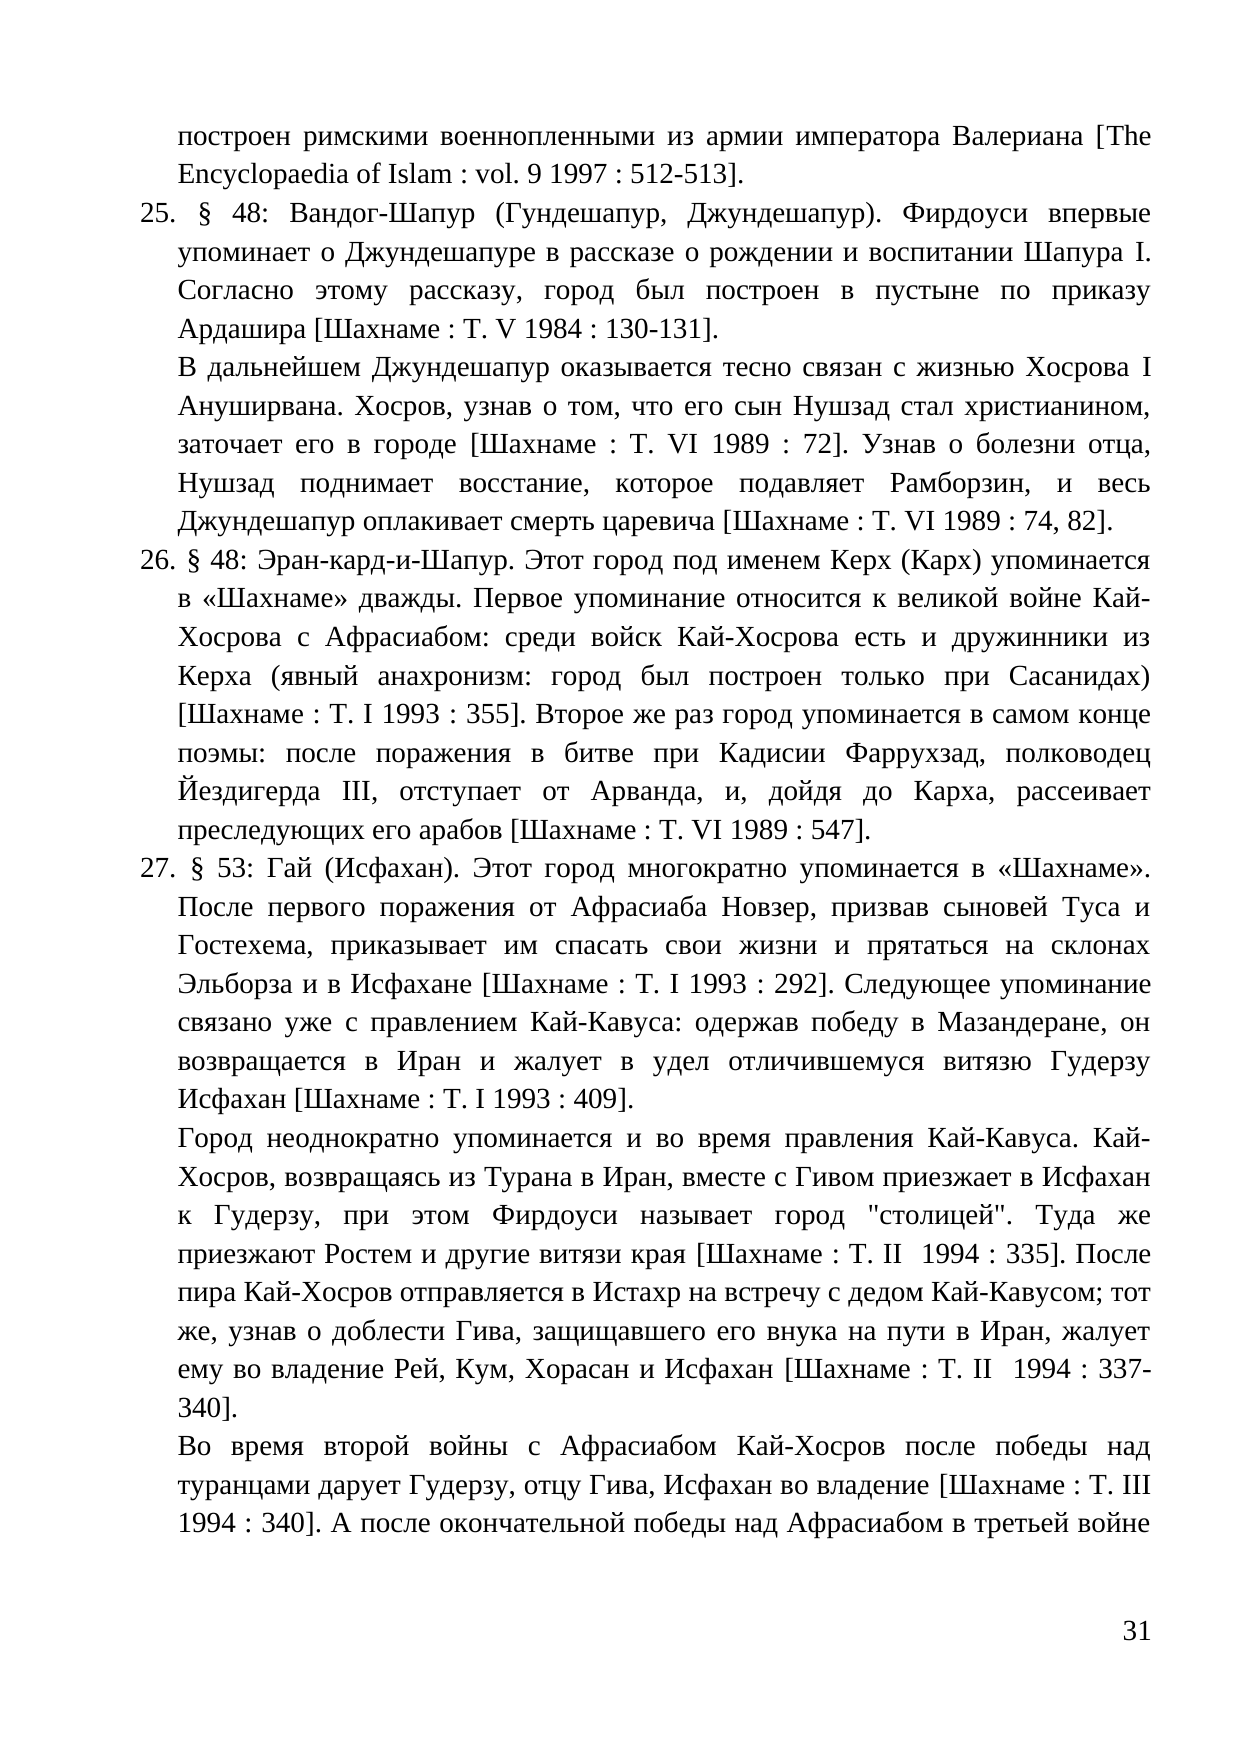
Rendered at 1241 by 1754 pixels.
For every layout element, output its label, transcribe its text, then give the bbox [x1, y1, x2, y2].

list В дальнейшем Джундешапур оказывается тесно связан с жизнью Хосрова I Ануширвана. Хосров, узнав о том, что его сын Нушзад стал христианином, заточает его в городе [Шахнаме : Т. VI 1989 : 72]. Узнав о болезни отца, Нушзад поднимает восстание, которое подавляет Рамборзин, и весь Джундешапур оплакивает смерть царевича [Шахнаме : Т. VI 1989 : 74, 82]. [177, 349, 1152, 537]
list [177, 1428, 1152, 1539]
list § 48: Вандог-Шапур (Гундешапур, Джундешапур). Фирдоуси впервые упоминает о Джундешапуре в рассказе о рождении и воспитании Шапура I. Согласно этому рассказу, город был построен в пустыне по приказу Ардашира [Шахнаме : Т. V 1984 : 130-131]. [140, 195, 1152, 344]
list Город неоднократно упоминается и во время правления Кай-Кавуса. Кай-Хосров, возвращаясь из Турана в Иран, вместе с Гивом приезжает в Исфахан к Гудерзу, при этом Фирдоуси называет город "столицей". Туда же приезжают Ростем и другие витязи края [Шахнаме : Т. II 1994 : 335]. После пира Кай-Хосров отправляется в Истахр на встречу с дедом Кай-Кавусом; тот же, узнав о доблести Гива, защищавшего его внука на пути в Иран, жалует ему во владение Рей, Кум, Хорасан и Исфахан [Шахнаме : Т. II 1994 : 337-340]. [177, 1120, 1152, 1423]
list § 53: Гай (Исфахан). Этот город многократно упоминается в «Шахнаме». После первого поражения от Афрасиаба Новзер, призвав сыновей Туса и Гостехема, приказывает им спасать свои жизни и прятаться на склонах Эльборза и в Исфахане [Шахнаме : Т. I 1993 : 292]. Следующее упоминание связано уже с правлением Кай-Кавуса: одержав победу в Мазандеране, он возвращается в Иран и жалует в удел отличившемуся витязю Гудерзу Исфахан [Шахнаме : Т. I 1993 : 409]. [140, 850, 1152, 1115]
list § 48: Эран-кард-и-Шапур. Этот город под именем Керх (Карх) упоминается в «Шахнаме» дважды. Первое упоминание относится к великой войне Кай-Хосрова с Афрасиабом: среди войск Кай-Хосрова есть и дружинники из Керха (явный анахронизм: город был построен только при Сасанидах) [Шахнаме : Т. I 1993 : 355]. Второе же раз город упоминается в самом конце поэмы: после поражения в битве при Кадисии Фаррухзад, полководец Йездигерда III, отступает от Арванда, и, дойдя до Карха, рассеивает преследующих его арабов [Шахнаме : Т. VI 1989 : 547]. [140, 542, 1152, 845]
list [140, 118, 1152, 190]
